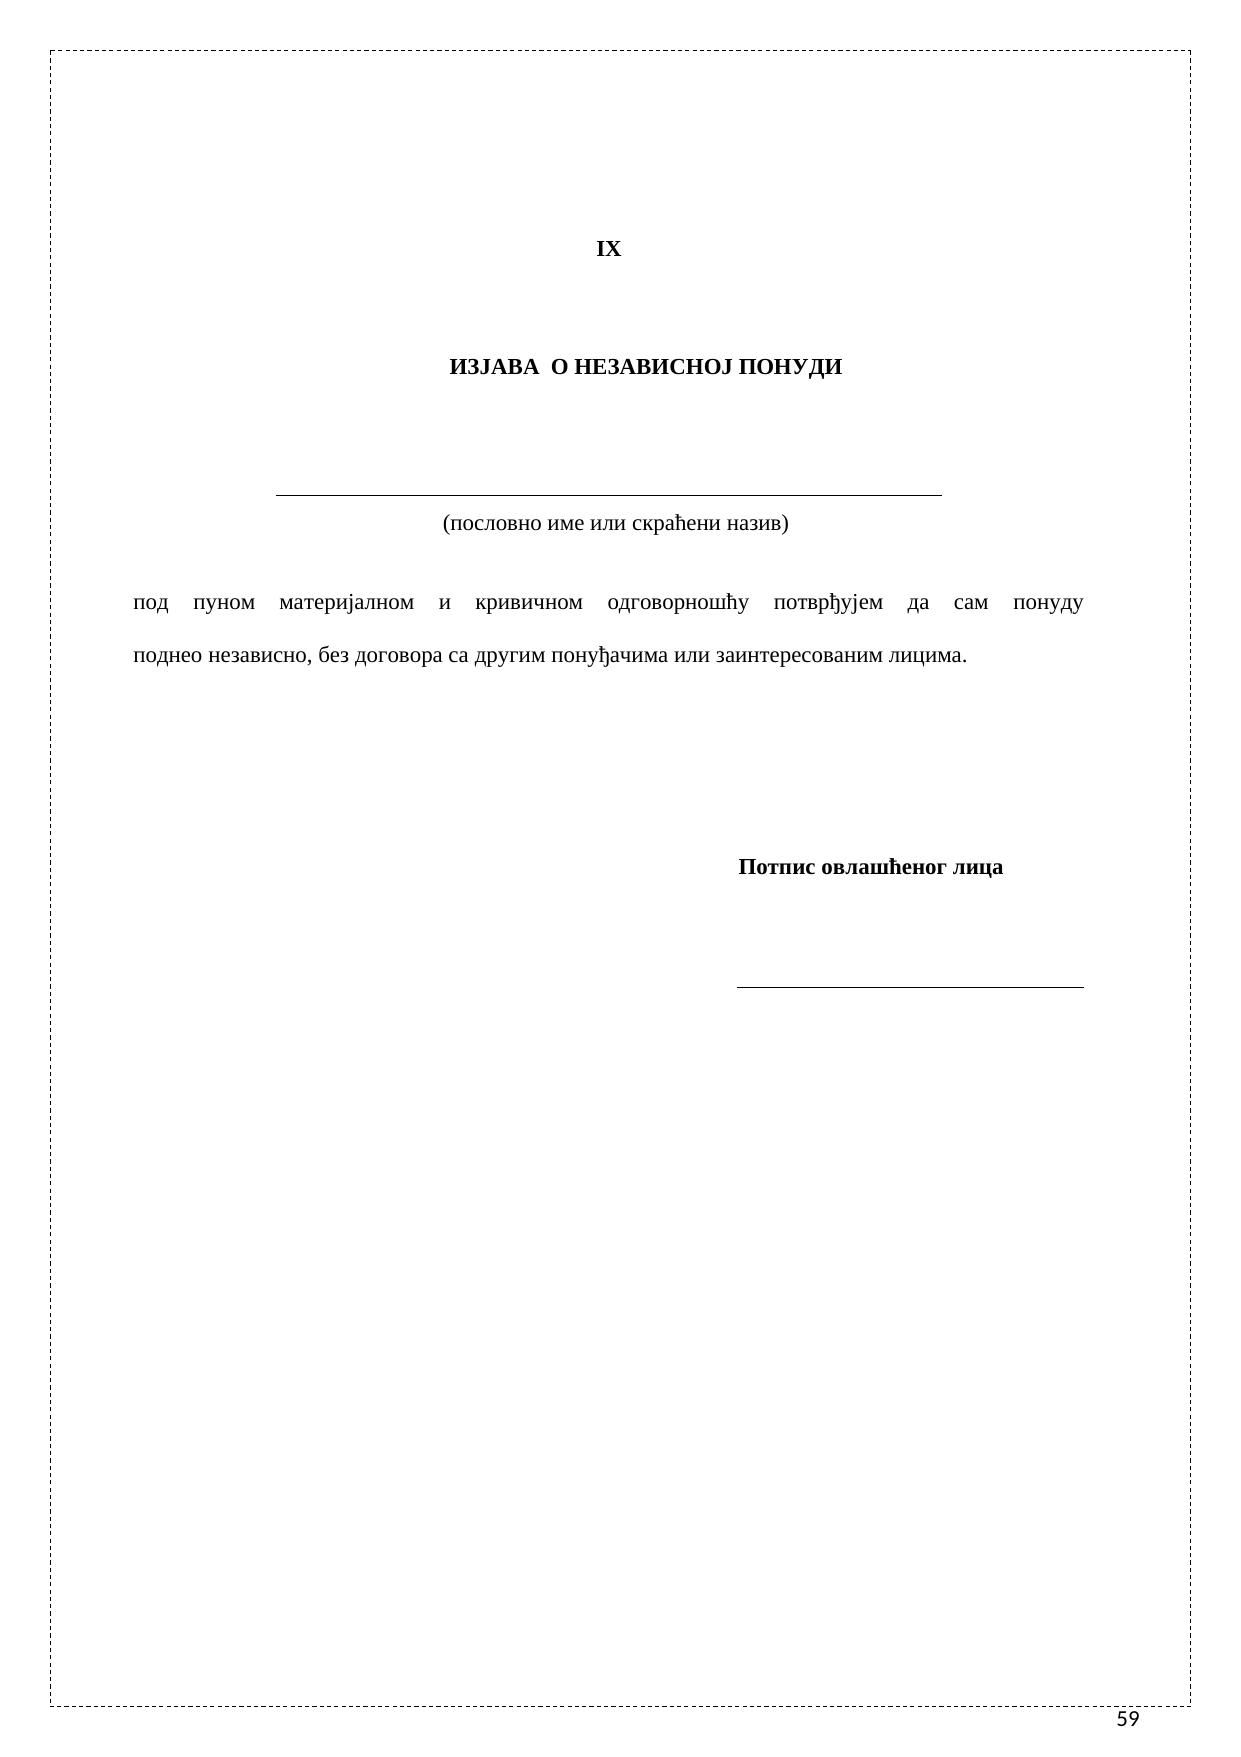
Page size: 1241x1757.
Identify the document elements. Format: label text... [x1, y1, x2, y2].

text Потпис овлашћеног лица [738, 853, 1148, 879]
text (пословно име или скраћени назив) [443, 509, 1148, 535]
text IX [121, 235, 1097, 261]
text ИЗЈАВА О НЕЗАВИСНОЈ ПОНУДИ [449, 353, 1148, 379]
text под пуном материјалном и кривичном одговорношћу потврђујем да сам понуду поднео независно, без договора са другим понуђачима или заинтересованим лицима. [133, 588, 1084, 667]
